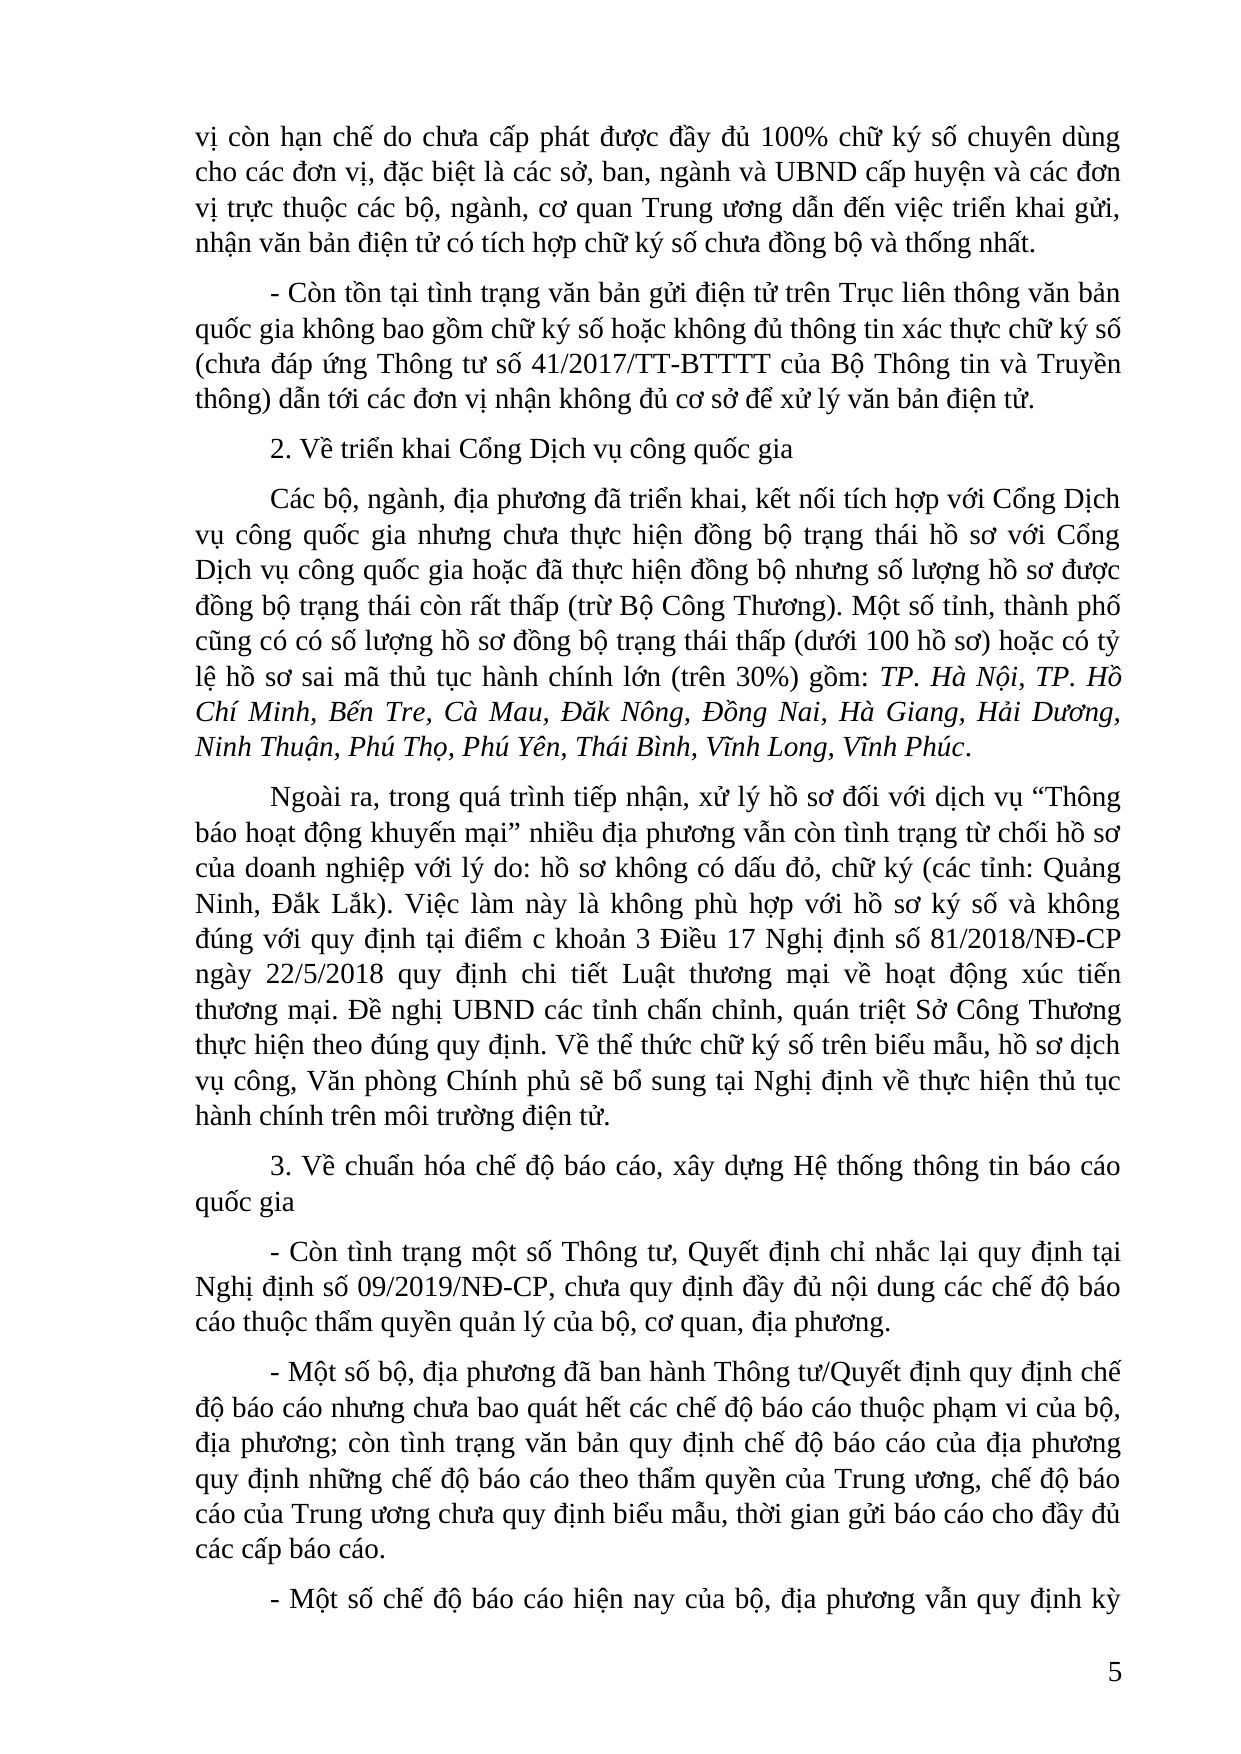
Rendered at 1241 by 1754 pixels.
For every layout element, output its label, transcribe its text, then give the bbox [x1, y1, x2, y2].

text 3. Về chuẩn hóa chế độ báo cáo, xây dựng Hệ thống thông tin báo cáo quốc gia [195, 1147, 1122, 1218]
text Ngoài ra, trong quá trình tiếp nhận, xử lý hồ sơ đối với dịch vụ “Thông báo hoạt động khuyến mại” nhiều địa phương vẫn còn tình trạng từ chối hồ sơ của doanh nghiệp với lý do: hồ sơ không có dấu đỏ, chữ ký (các tỉnh: Quảng Ninh, Đắk Lắk). Việc làm này là không phù hợp với hồ sơ ký số và không đúng với quy định tại điểm c khoản 3 Điều 17 Nghị định số 81/2018/NĐ-CP ngày 22/5/2018 quy định chi tiết Luật thương mại về hoạt động xúc tiến thương mại. Đề nghị UBND các tỉnh chấn chỉnh, quán triệt Sở Công Thương thực hiện theo đúng quy định. Về thể thức chữ ký số trên biểu mẫu, hồ sơ dịch vụ công, Văn phòng Chính phủ sẽ bổ sung tại Nghị định về thực hiện thủ tục hành chính trên môi trường điện tử. [195, 778, 1122, 1133]
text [195, 118, 1122, 260]
text Các bộ, ngành, địa phương đã triển khai, kết nối tích hợp với Cổng Dịch vụ công quốc gia nhưng chưa thực hiện đồng bộ trạng thái hồ sơ với Cổng Dịch vụ công quốc gia hoặc đã thực hiện đồng bộ nhưng số lượng hồ sơ được đồng bộ trạng thái còn rất thấp (trừ Bộ Công Thương). Một số tỉnh, thành phố cũng có có số lượng hồ sơ đồng bộ trạng thái thấp (dưới 100 hồ sơ) hoặc có tỷ lệ hồ sơ sai mã thủ tục hành chính lớn (trên 30%) gồm: TP. Hà Nội, TP. Hồ Chí Minh, Bến Tre, Cà Mau, Đăk Nông, Đồng Nai, Hà Giang, Hải Dương, Ninh Thuận, Phú Thọ, Phú Yên, Thái Bình, Vĩnh Long, Vĩnh Phúc. [195, 481, 1122, 764]
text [195, 1581, 1122, 1616]
text 2. Về triển khai Cổng Dịch vụ công quốc gia [195, 431, 1122, 466]
text - Còn tình trạng một số Thông tư, Quyết định chỉ nhắc lại quy định tại Nghị định số 09/2019/NĐ-CP, chưa quy định đầy đủ nội dung các chế độ báo cáo thuộc thẩm quyền quản lý của bộ, cơ quan, địa phương. [195, 1233, 1122, 1339]
text - Còn tồn tại tình trạng văn bản gửi điện tử trên Trục liên thông văn bản quốc gia không bao gồm chữ ký số hoặc không đủ thông tin xác thực chữ ký số (chưa đáp ứng Thông tư số 41/2017/TT-BTTTT của Bộ Thông tin và Truyền thông) dẫn tới các đơn vị nhận không đủ cơ sở để xử lý văn bản điện tử. [195, 274, 1122, 416]
text - Một số bộ, địa phương đã ban hành Thông tư/Quyết định quy định chế độ báo cáo nhưng chưa bao quát hết các chế độ báo cáo thuộc phạm vi của bộ, địa phương; còn tình trạng văn bản quy định chế độ báo cáo của địa phương quy định những chế độ báo cáo theo thẩm quyền của Trung ương, chế độ báo cáo của Trung ương chưa quy định biểu mẫu, thời gian gửi báo cáo cho đầy đủ các cấp báo cáo. [195, 1353, 1122, 1566]
